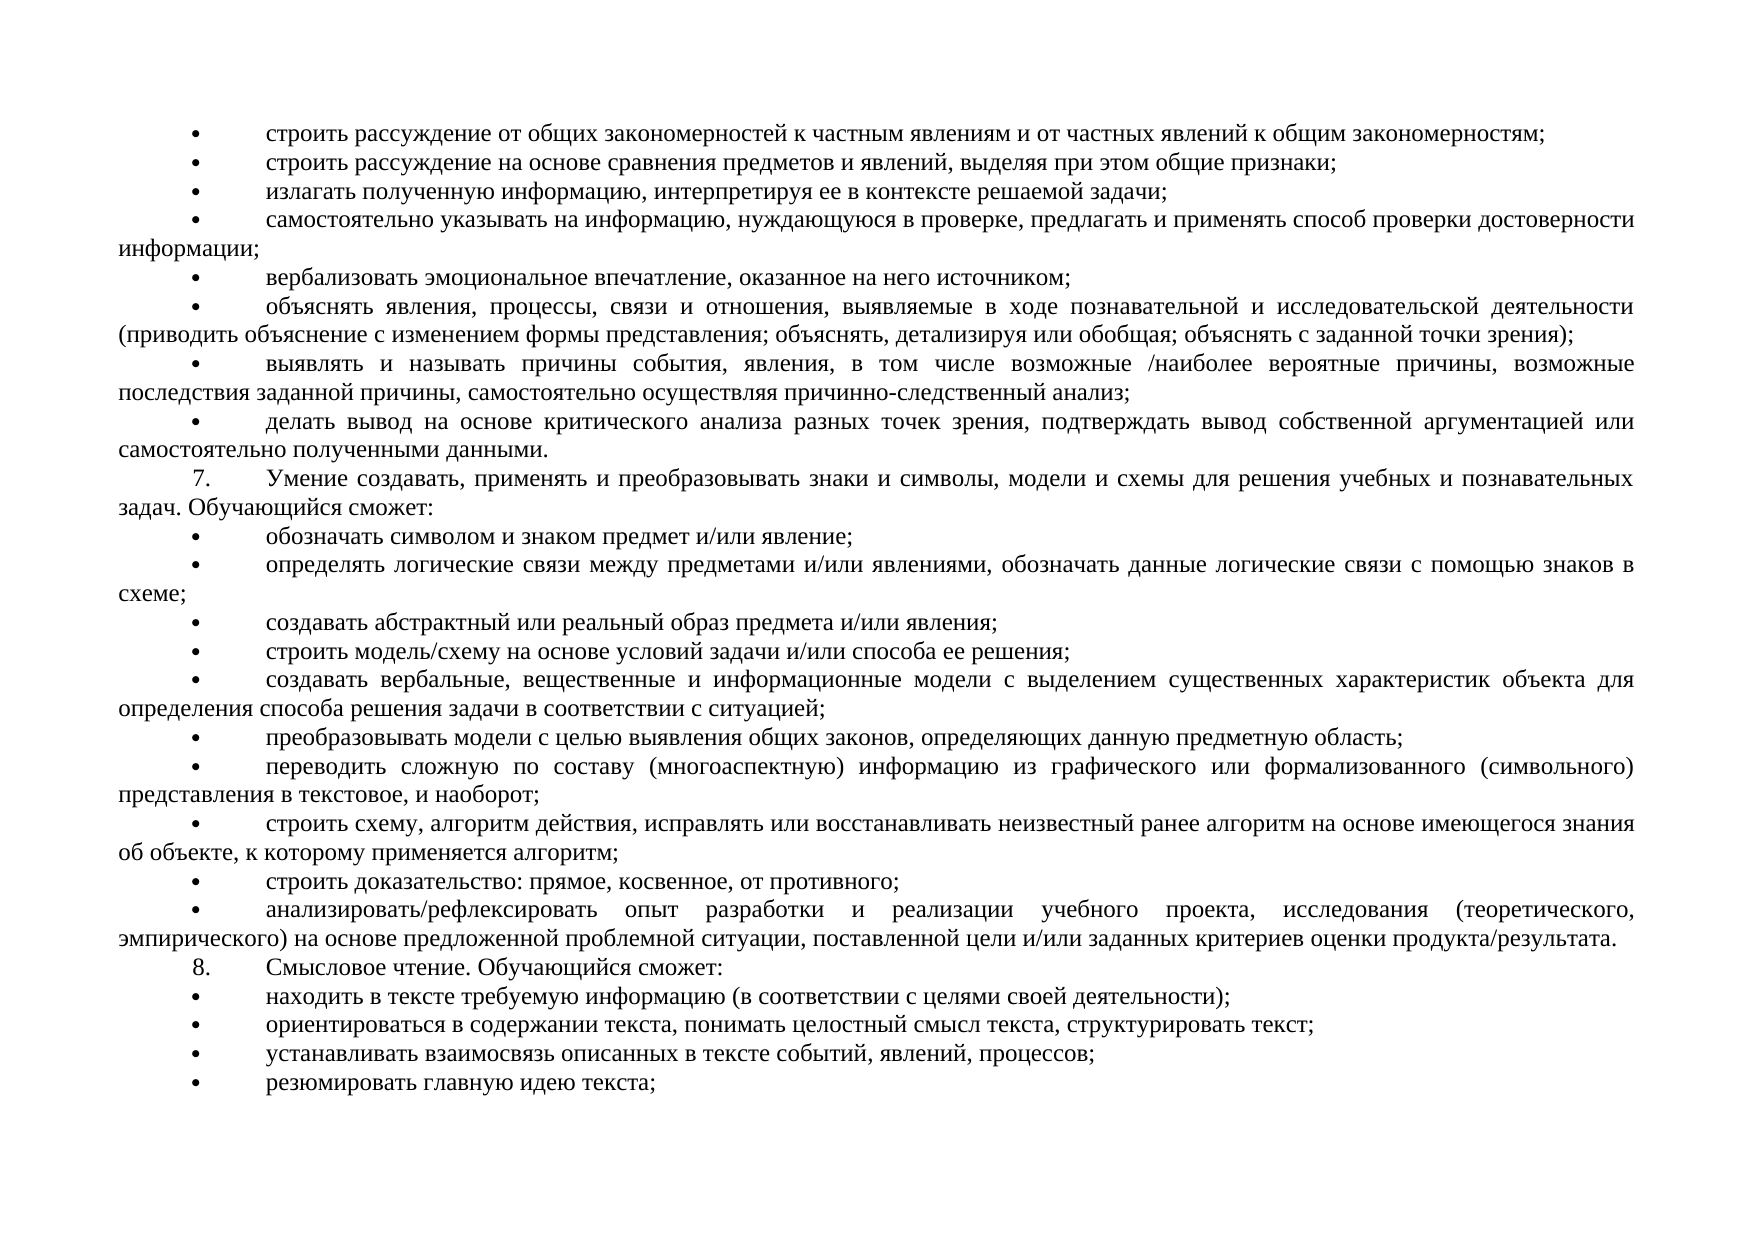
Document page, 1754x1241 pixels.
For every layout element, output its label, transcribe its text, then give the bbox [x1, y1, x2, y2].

list ориентироваться в содержании текста, понимать целостный смысл текста, структурировать текст; [118, 1009, 1636, 1038]
list создавать абстрактный или реальный образ предмета и/или явления; [118, 607, 1636, 636]
list Смысловое чтение. Обучающийся сможет: [118, 952, 1636, 981]
list анализировать/рефлексировать опыт разработки и реализации учебного проекта, исследования (теоретического, эмпирического) на основе предложенной проблемной ситуации, поставленной цели и/или заданных критериев оценки продукта/результата. [118, 894, 1636, 952]
list преобразовывать модели с целью выявления общих законов, определяющих данную предметную область; [118, 722, 1636, 751]
list строить доказательство: прямое, косвенное, от противного; [118, 866, 1636, 894]
list устанавливать взаимосвязь описанных в тексте событий, явлений, процессов; [118, 1038, 1636, 1067]
list делать вывод на основе критического анализа разных точек зрения, подтверждать вывод собственной аргументацией или самостоятельно полученными данными. [118, 406, 1636, 463]
list находить в тексте требуемую информацию (в соответствии с целями своей деятельности); [118, 981, 1636, 1009]
list обозначать символом и знаком предмет и/или явление; [118, 521, 1636, 549]
list выявлять и называть причины события, явления, в том числе возможные /наиболее вероятные причины, возможные последствия заданной причины, самостоятельно осуществляя причинно-следственный анализ; [118, 348, 1636, 406]
list строить модель/схему на основе условий задачи и/или способа ее решения; [118, 636, 1636, 664]
list вербализовать эмоциональное впечатление, оказанное на него источником; [118, 262, 1636, 291]
list переводить сложную по составу (многоаспектную) информацию из графического или формализованного (символьного) представления в текстовое, и наоборот; [118, 751, 1636, 808]
list излагать полученную информацию, интерпретируя ее в контексте решаемой задачи; [118, 176, 1636, 204]
list резюмировать главную идею текста; [118, 1067, 1636, 1096]
list Умение создавать, применять и преобразовывать знаки и символы, модели и схемы для решения учебных и познавательных задач. Обучающийся сможет: [118, 463, 1636, 521]
list строить схему, алгоритм действия, исправлять или восстанавливать неизвестный ранее алгоритм на основе имеющегося знания об объекте, к которому применяется алгоритм; [118, 808, 1636, 866]
list строить рассуждение на основе сравнения предметов и явлений, выделяя при этом общие признаки; [118, 147, 1636, 176]
list строить рассуждение от общих закономерностей к частным явлениям и от частных явлений к общим закономерностям; [118, 118, 1636, 147]
list определять логические связи между предметами и/или явлениями, обозначать данные логические связи с помощью знаков в схеме; [118, 549, 1636, 607]
list создавать вербальные, вещественные и информационные модели с выделением существенных характеристик объекта для определения способа решения задачи в соответствии с ситуацией; [118, 664, 1636, 722]
list самостоятельно указывать на информацию, нуждающуюся в проверке, предлагать и применять способ проверки достоверности информации; [118, 204, 1636, 262]
list объяснять явления, процессы, связи и отношения, выявляемые в ходе познавательной и исследовательской деятельности (приводить объяснение с изменением формы представления; объяснять, детализируя или обобщая; объяснять с заданной точки зрения); [118, 291, 1636, 348]
